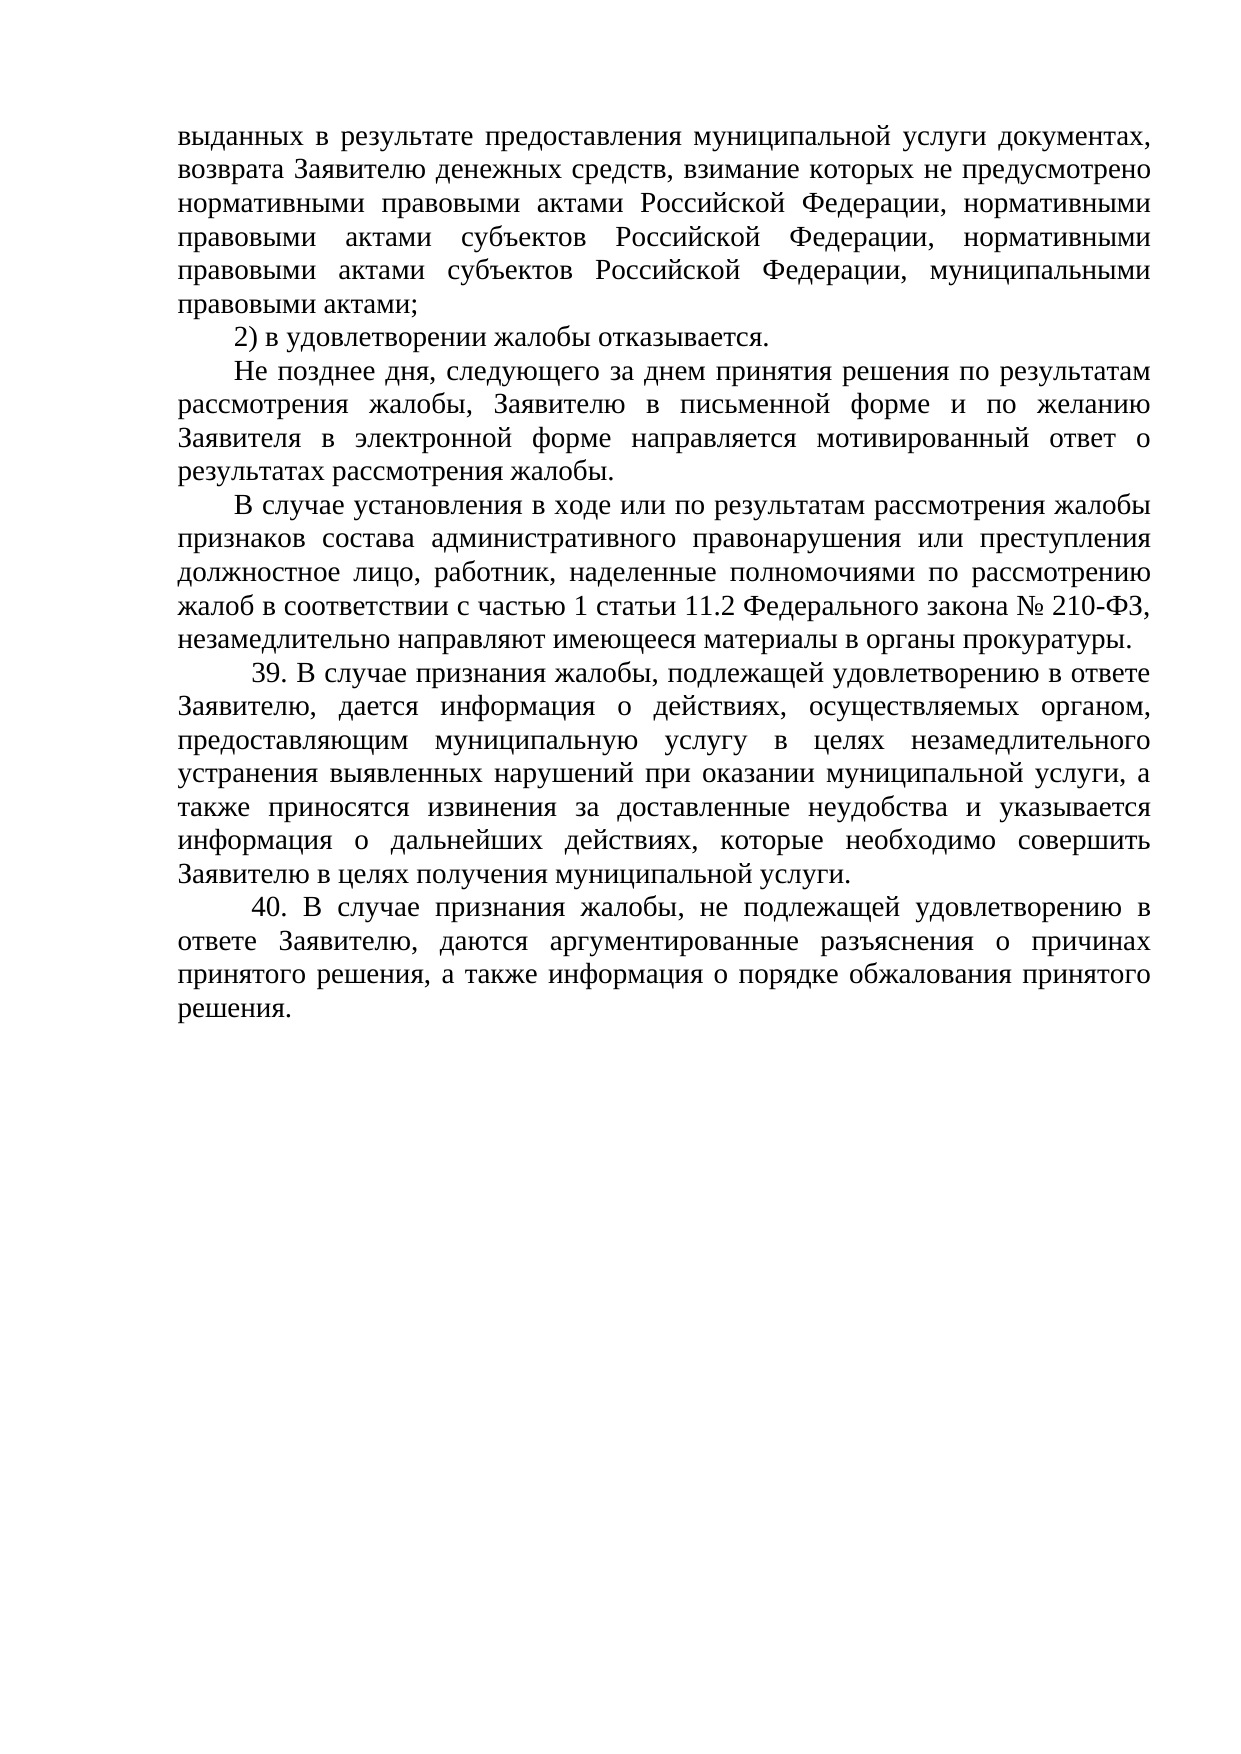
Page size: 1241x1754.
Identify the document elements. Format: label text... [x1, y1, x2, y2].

text 2) в удовлетворении жалобы отказывается. [177, 319, 1152, 353]
text 39. В случае признания жалобы, подлежащей удовлетворению в ответе Заявителю, дается информация о действиях, осуществляемых органом, предоставляющим муниципальную услугу в целях незамедлительного устранения выявленных нарушений при оказании муниципальной услуги, а также приносятся извинения за доставленные неудобства и указывается информация о дальнейших действиях, которые необходимо совершить Заявителю в целях получения муниципальной услуги. [177, 655, 1152, 889]
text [177, 118, 1152, 319]
text Не позднее дня, следующего за днем принятия решения по результатам рассмотрения жалобы, Заявителю в письменной форме и по желанию Заявителя в электронной форме направляется мотивированный ответ о результатах рассмотрения жалобы. [177, 353, 1152, 487]
text В случае установления в ходе или по результатам рассмотрения жалобы признаков состава административного правонарушения или преступления должностное лицо, работник, наделенные полномочиями по рассмотрению жалоб в соответствии с частью 1 статьи 11.2 Федерального закона № 210-ФЗ, незамедлительно направляют имеющееся материалы в органы прокуратуры. [177, 487, 1152, 655]
text 40. В случае признания жалобы, не подлежащей удовлетворению в ответе Заявителю, даются аргументированные разъяснения о причинах принятого решения, а также информация о порядке обжалования принятого решения. [177, 889, 1152, 1024]
